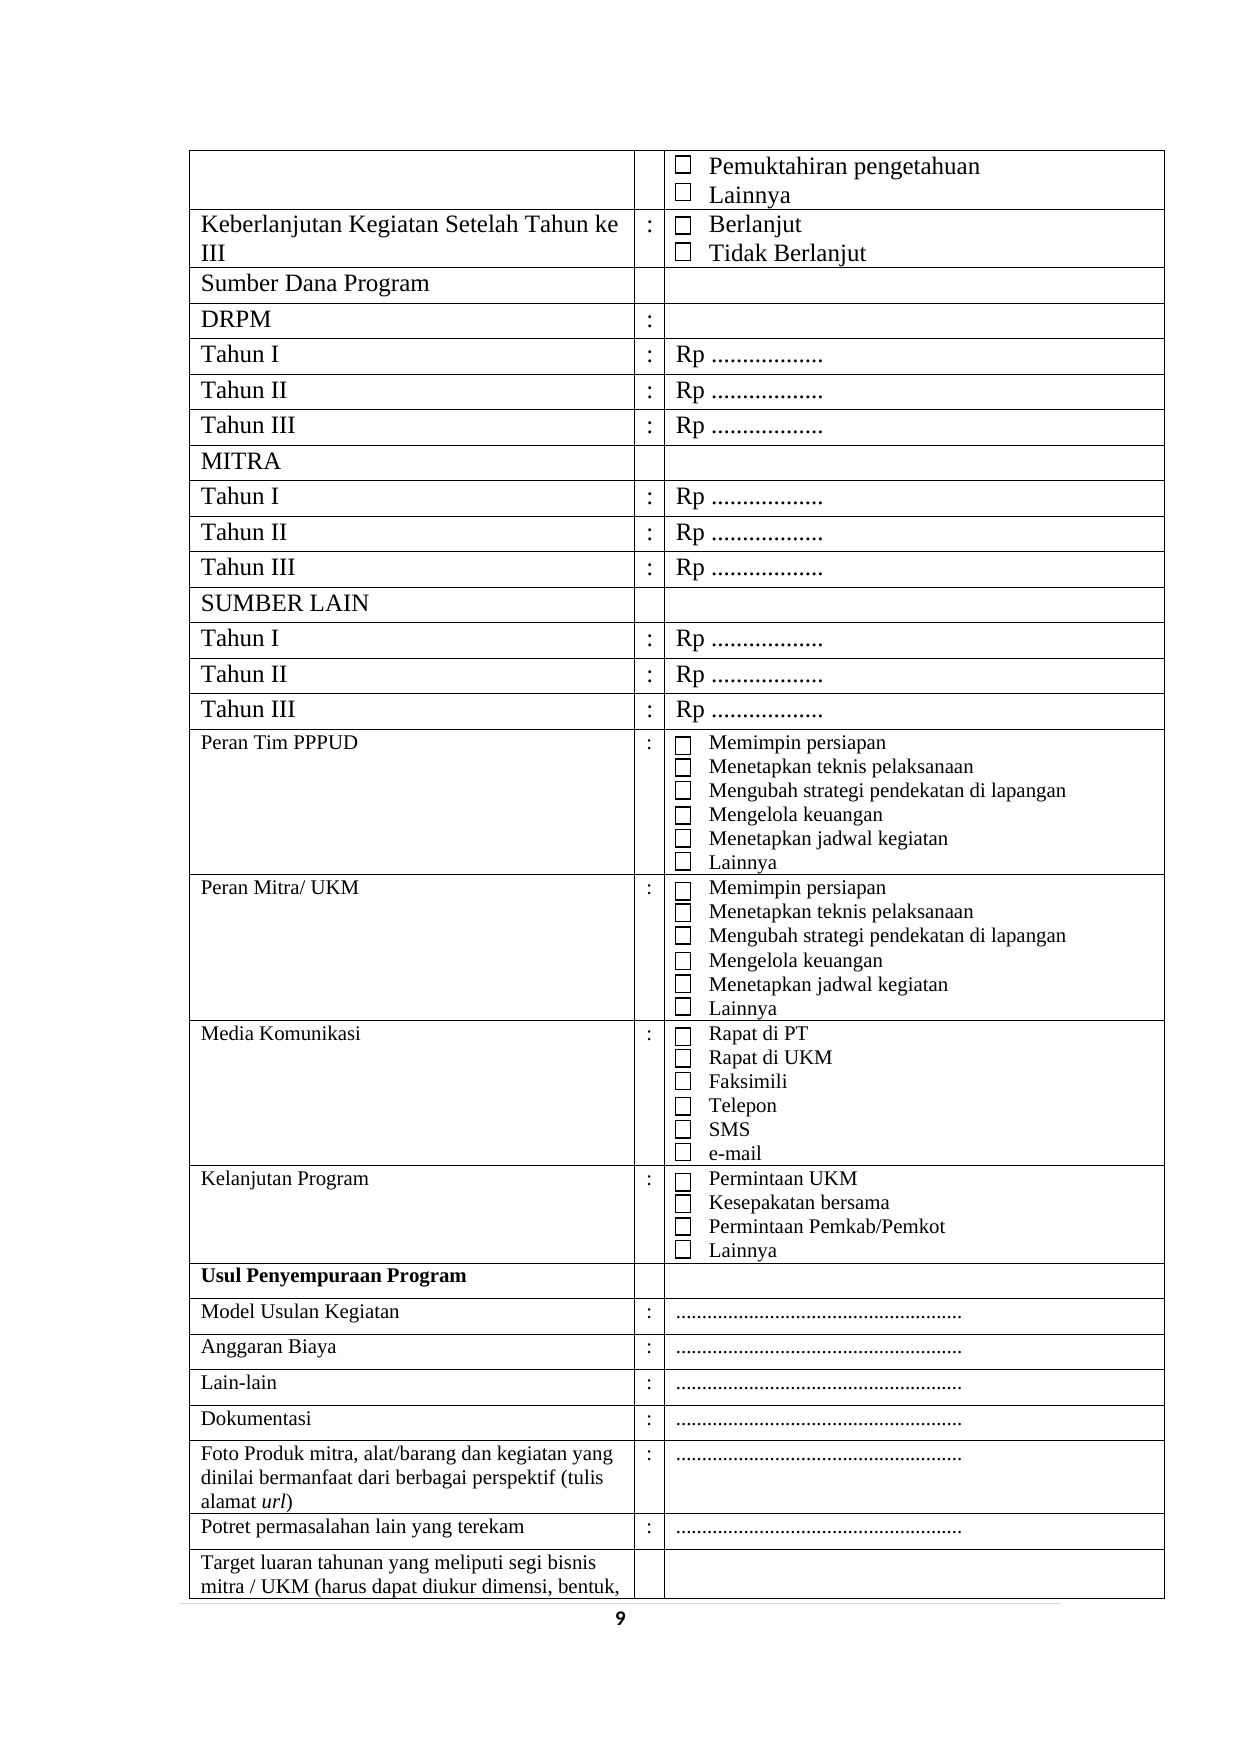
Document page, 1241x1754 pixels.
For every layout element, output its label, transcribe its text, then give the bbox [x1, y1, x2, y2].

table_cell ....................................................... [665, 1406, 1164, 1440]
table_cell Tahun III [190, 552, 634, 587]
table_cell SUMBER LAIN [190, 588, 634, 622]
table_cell Rapat di PT Rapat di UKM Faksimili Telepon SMS e-mail [665, 1021, 1164, 1165]
table_cell DRPM [190, 304, 634, 338]
table_cell ....................................................... [665, 1335, 1164, 1369]
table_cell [665, 1514, 1164, 1549]
table_cell Rp .................. [665, 375, 1164, 409]
table_cell Rp .................. [665, 623, 1164, 658]
table_cell Kelanjutan Program [190, 1166, 634, 1262]
table_cell Rp .................. [665, 694, 1164, 729]
table_cell Rp .................. [665, 339, 1164, 374]
table_cell Tahun I [190, 623, 634, 658]
table_cell [665, 268, 1164, 303]
table_cell Tahun III [190, 410, 634, 445]
table_cell [635, 446, 664, 480]
table_cell Rp .................. [665, 659, 1164, 693]
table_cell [190, 151, 634, 208]
table_cell [665, 588, 1164, 622]
table_cell : [635, 694, 664, 729]
table_cell Usul Penyempuraan Program [190, 1264, 634, 1298]
table_cell Tahun I [190, 339, 634, 374]
table_cell Rp .................. [665, 481, 1164, 516]
table_cell : [635, 410, 664, 445]
table_cell : [635, 1021, 664, 1165]
table_cell Keberlanjutan Kegiatan Setelah Tahun ke III [190, 210, 634, 267]
table_cell Berlanjut Tidak Berlanjut [665, 210, 1164, 267]
table_cell : [635, 1514, 664, 1549]
table_cell Media Komunikasi [190, 1021, 634, 1165]
table_cell Lain-lain [190, 1370, 634, 1404]
table_cell : [635, 1406, 664, 1440]
table_cell Rp .................. [665, 410, 1164, 445]
table_cell : [635, 151, 664, 208]
table_cell Tahun II [190, 659, 634, 693]
table_cell : [635, 517, 664, 551]
table_cell ....................................................... [665, 1299, 1164, 1333]
table_cell Rp .................. [665, 517, 1164, 551]
table_cell [635, 588, 664, 622]
table_cell [665, 304, 1164, 338]
table_cell : [635, 623, 664, 658]
table_cell [665, 1264, 1164, 1298]
table_cell Peran Tim PPPUD [190, 730, 634, 874]
table_cell : [635, 875, 664, 1020]
table_cell ....................................................... [665, 1370, 1164, 1404]
table_cell Tahun II [190, 517, 634, 551]
table_cell Potret permasalahan lain yang terekam [190, 1514, 634, 1549]
table_cell Memimpin persiapan Menetapkan teknis pelaksanaan Mengubah strategi pendekatan di lapangan Mengelola keuangan Menetapkan jadwal kegiatan Lainnya [665, 730, 1164, 874]
table_cell [665, 1550, 1164, 1598]
table_cell Memimpin persiapan Menetapkan teknis pelaksanaan Mengubah strategi pendekatan di lapangan Mengelola keuangan Menetapkan jadwal kegiatan Lainnya [665, 875, 1164, 1020]
table_cell : [635, 1299, 664, 1333]
table_cell : [635, 1441, 664, 1513]
table_cell : [635, 375, 664, 409]
table_cell Rp .................. [665, 552, 1164, 587]
table_cell Permintaan UKM Kesepakatan bersama Permintaan Pemkab/Pemkot Lainnya [665, 1166, 1164, 1262]
table_cell : [635, 304, 664, 338]
table_cell : [635, 1166, 664, 1262]
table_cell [665, 151, 1164, 208]
table_cell [635, 268, 664, 303]
table_cell Tahun I [190, 481, 634, 516]
table_cell MITRA [190, 446, 634, 480]
table_cell : [635, 552, 664, 587]
table_cell : [635, 210, 664, 267]
table_cell Peran Mitra/ UKM [190, 875, 634, 1020]
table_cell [190, 1550, 634, 1598]
table_cell Tahun II [190, 375, 634, 409]
table_cell : [635, 730, 664, 874]
table_cell Sumber Dana Program [190, 268, 634, 303]
table_cell ....................................................... [665, 1441, 1164, 1513]
table_cell : [635, 659, 664, 693]
table_cell Foto Produk mitra, alat/barang dan kegiatan yang dinilai bermanfaat dari berbagai perspektif (tulis alamat url) [190, 1441, 634, 1513]
table_cell : [635, 339, 664, 374]
table_cell [635, 1550, 664, 1598]
table_cell : [635, 1335, 664, 1369]
table_cell : [635, 481, 664, 516]
table_cell [665, 446, 1164, 480]
table_cell : [635, 1370, 664, 1404]
table_cell Dokumentasi [190, 1406, 634, 1440]
table_cell [635, 1264, 664, 1298]
table_cell Tahun III [190, 694, 634, 729]
table_cell Anggaran Biaya [190, 1335, 634, 1369]
table_cell Model Usulan Kegiatan [190, 1299, 634, 1333]
